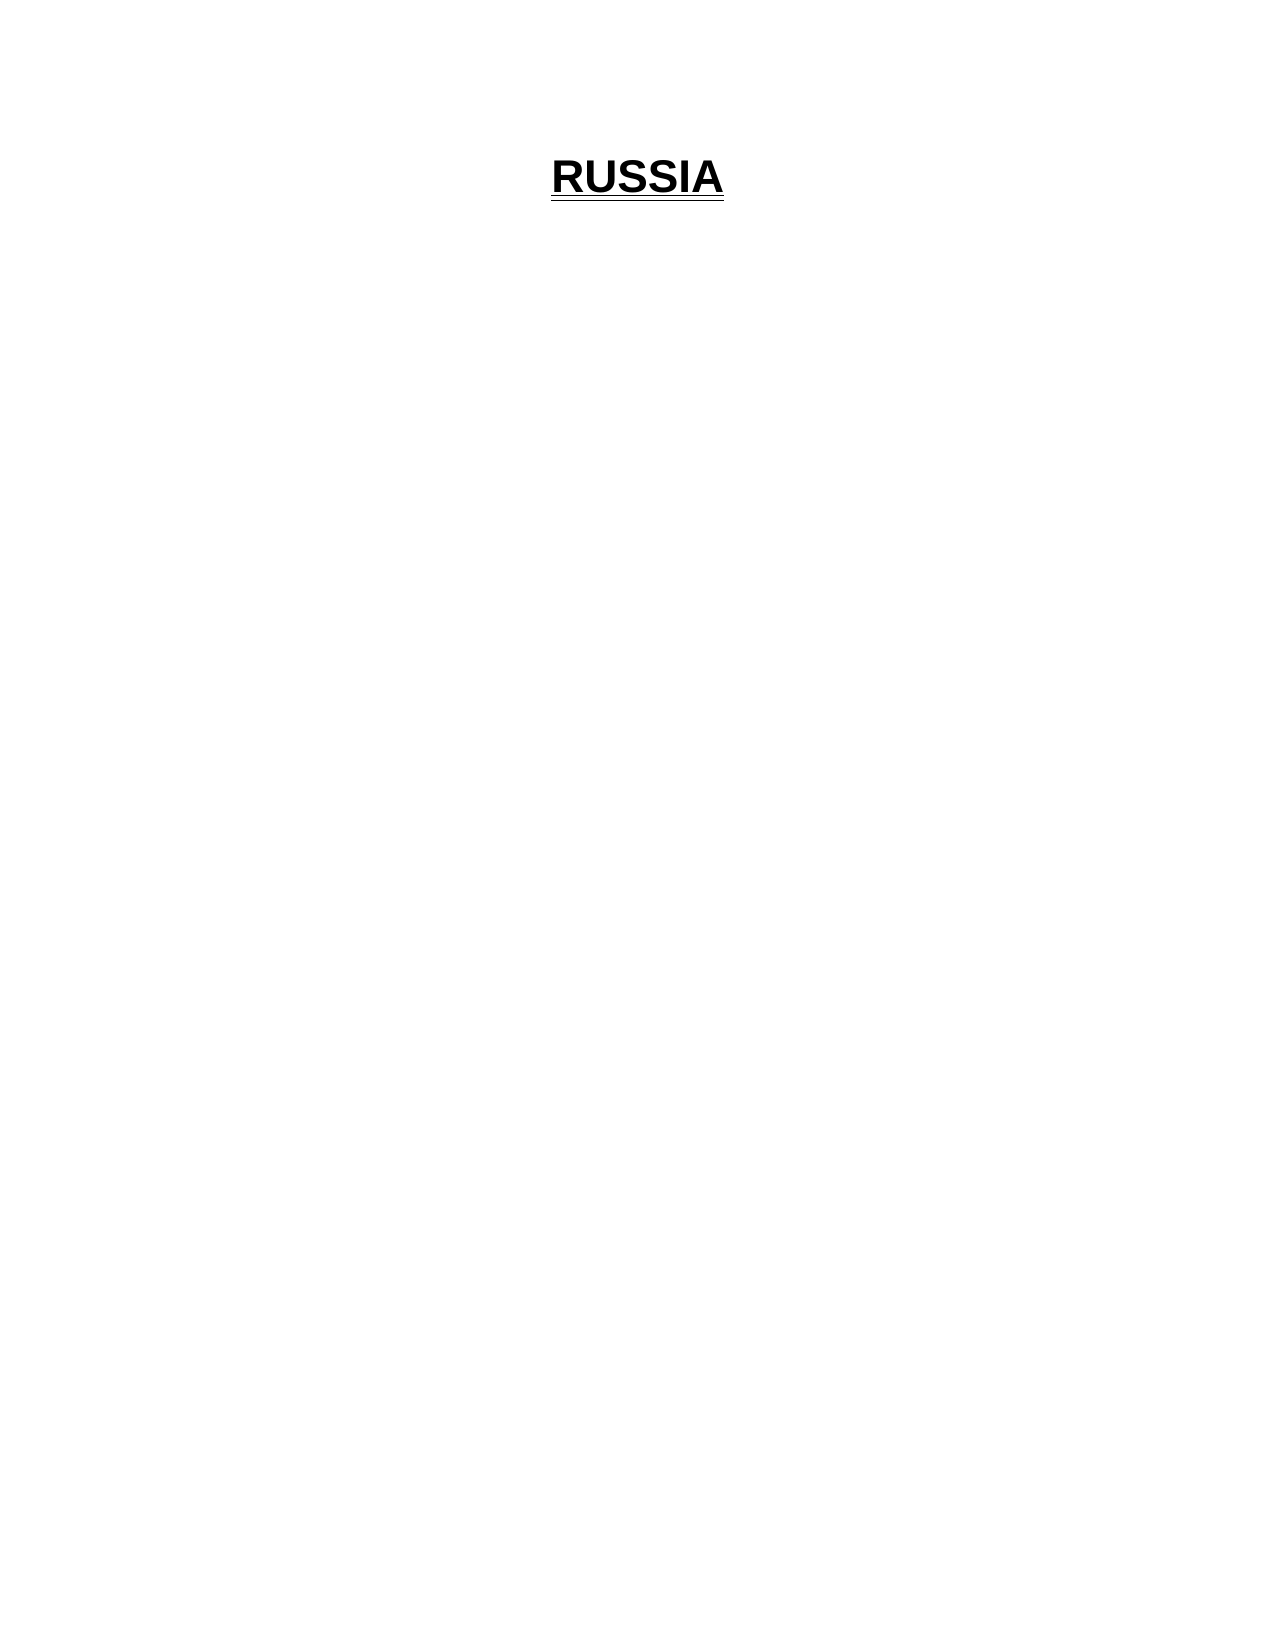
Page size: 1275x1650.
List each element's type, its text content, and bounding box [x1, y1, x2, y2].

subtitle Russia [150, 150, 1125, 203]
